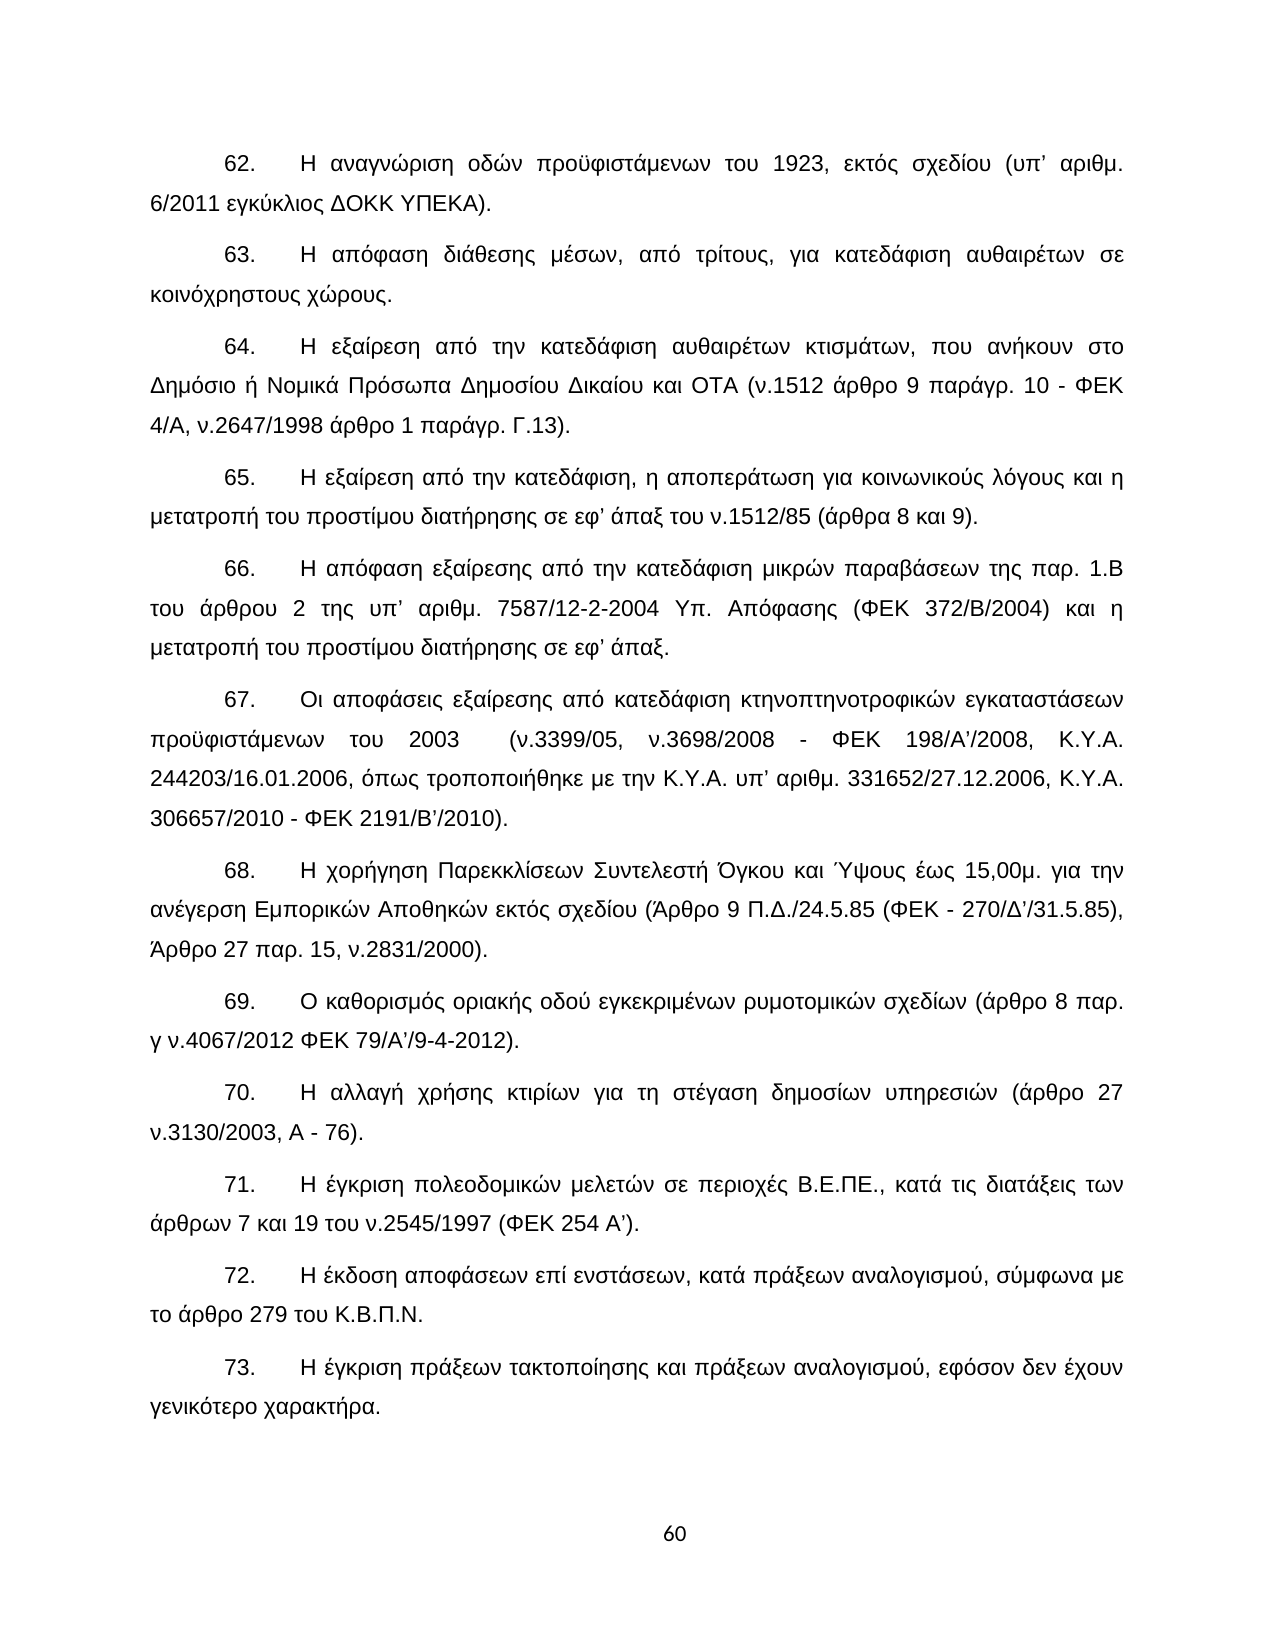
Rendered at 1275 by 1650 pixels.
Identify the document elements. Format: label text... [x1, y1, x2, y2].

text 72. Η έκδοση αποφάσεων επί ενστάσεων, κατά πράξεων αναλογισμού, σύμφωνα με το άρθρο 279 του Κ.Β.Π.Ν. [150, 1262, 1125, 1328]
text 70. Η αλλαγή χρήσης κτιρίων για τη στέγαση δημοσίων υπηρεσιών (άρθρο 27 ν.3130/2003, Α - 76). [150, 1079, 1125, 1145]
text 66. Η απόφαση εξαίρεσης από την κατεδάφιση μικρών παραβάσεων της παρ. 1.Β του άρθρου 2 της υπ’ αριθμ. 7587/12-2-2004 Υπ. Απόφασης (ΦΕΚ 372/Β/2004) και η μετατροπή του προστίμου διατήρησης σε εφ’ άπαξ. [150, 555, 1125, 661]
text 67. Οι αποφάσεις εξαίρεσης από κατεδάφιση κτηνοπτηνοτροφικών εγκαταστάσεων προϋφιστάμενων του 2003 (ν.3399/05, ν.3698/2008 - ΦΕΚ 198/Α’/2008, Κ.Υ.Α. 244203/16.01.2006, όπως τροποποιήθηκε με την Κ.Υ.Α. υπ’ αριθμ. 331652/27.12.2006, Κ.Υ.Α. 306657/2010 - ΦΕΚ 2191/Β’/2010). [150, 686, 1125, 831]
text 64. Η εξαίρεση από την κατεδάφιση αυθαιρέτων κτισμάτων, που ανήκουν στο Δημόσιο ή Νομικά Πρόσωπα Δημοσίου Δικαίου και ΟΤΑ (ν.1512 άρθρο 9 παράγρ. 10 - ΦΕΚ 4/Α, ν.2647/1998 άρθρο 1 παράγρ. Γ.13). [150, 333, 1125, 438]
text 65. Η εξαίρεση από την κατεδάφιση, η αποπεράτωση για κοινωνικούς λόγους και η μετατροπή του προστίμου διατήρησης σε εφ’ άπαξ του ν.1512/85 (άρθρα 8 και 9). [150, 464, 1125, 530]
text 68. Η χορήγηση Παρεκκλίσεων Συντελεστή Όγκου και Ύψους έως 15,00μ. για την ανέγερση Εμπορικών Αποθηκών εκτός σχεδίου (Άρθρο 9 Π.Δ./24.5.85 (ΦΕΚ - 270/Δ’/31.5.85), Άρθρο 27 παρ. 15, ν.2831/2000). [150, 857, 1125, 962]
text 63. Η απόφαση διάθεσης μέσων, από τρίτους, για κατεδάφιση αυθαιρέτων σε κοινόχρηστους χώρους. [150, 241, 1125, 307]
text 69. Ο καθορισμός οριακής οδού εγκεκριμένων ρυμοτομικών σχεδίων (άρθρο 8 παρ. γ ν.4067/2012 ΦΕΚ 79/Α’/9-4-2012). [150, 988, 1125, 1053]
text 71. Η έγκριση πολεοδομικών μελετών σε περιοχές Β.Ε.ΠΕ., κατά τις διατάξεις των άρθρων 7 και 19 του ν.2545/1997 (ΦΕΚ 254 Α’). [150, 1171, 1125, 1236]
text 73. Η έγκριση πράξεων τακτοποίησης και πράξεων αναλογισμού, εφόσον δεν έχουν γενικότερο χαρακτήρα. [150, 1353, 1125, 1419]
text 62. Η αναγνώριση οδών προϋφιστάμενων του 1923, εκτός σχεδίου (υπ’ αριθμ. 6/2011 εγκύκλιος ΔΟΚΚ ΥΠΕΚΑ). [150, 150, 1125, 216]
